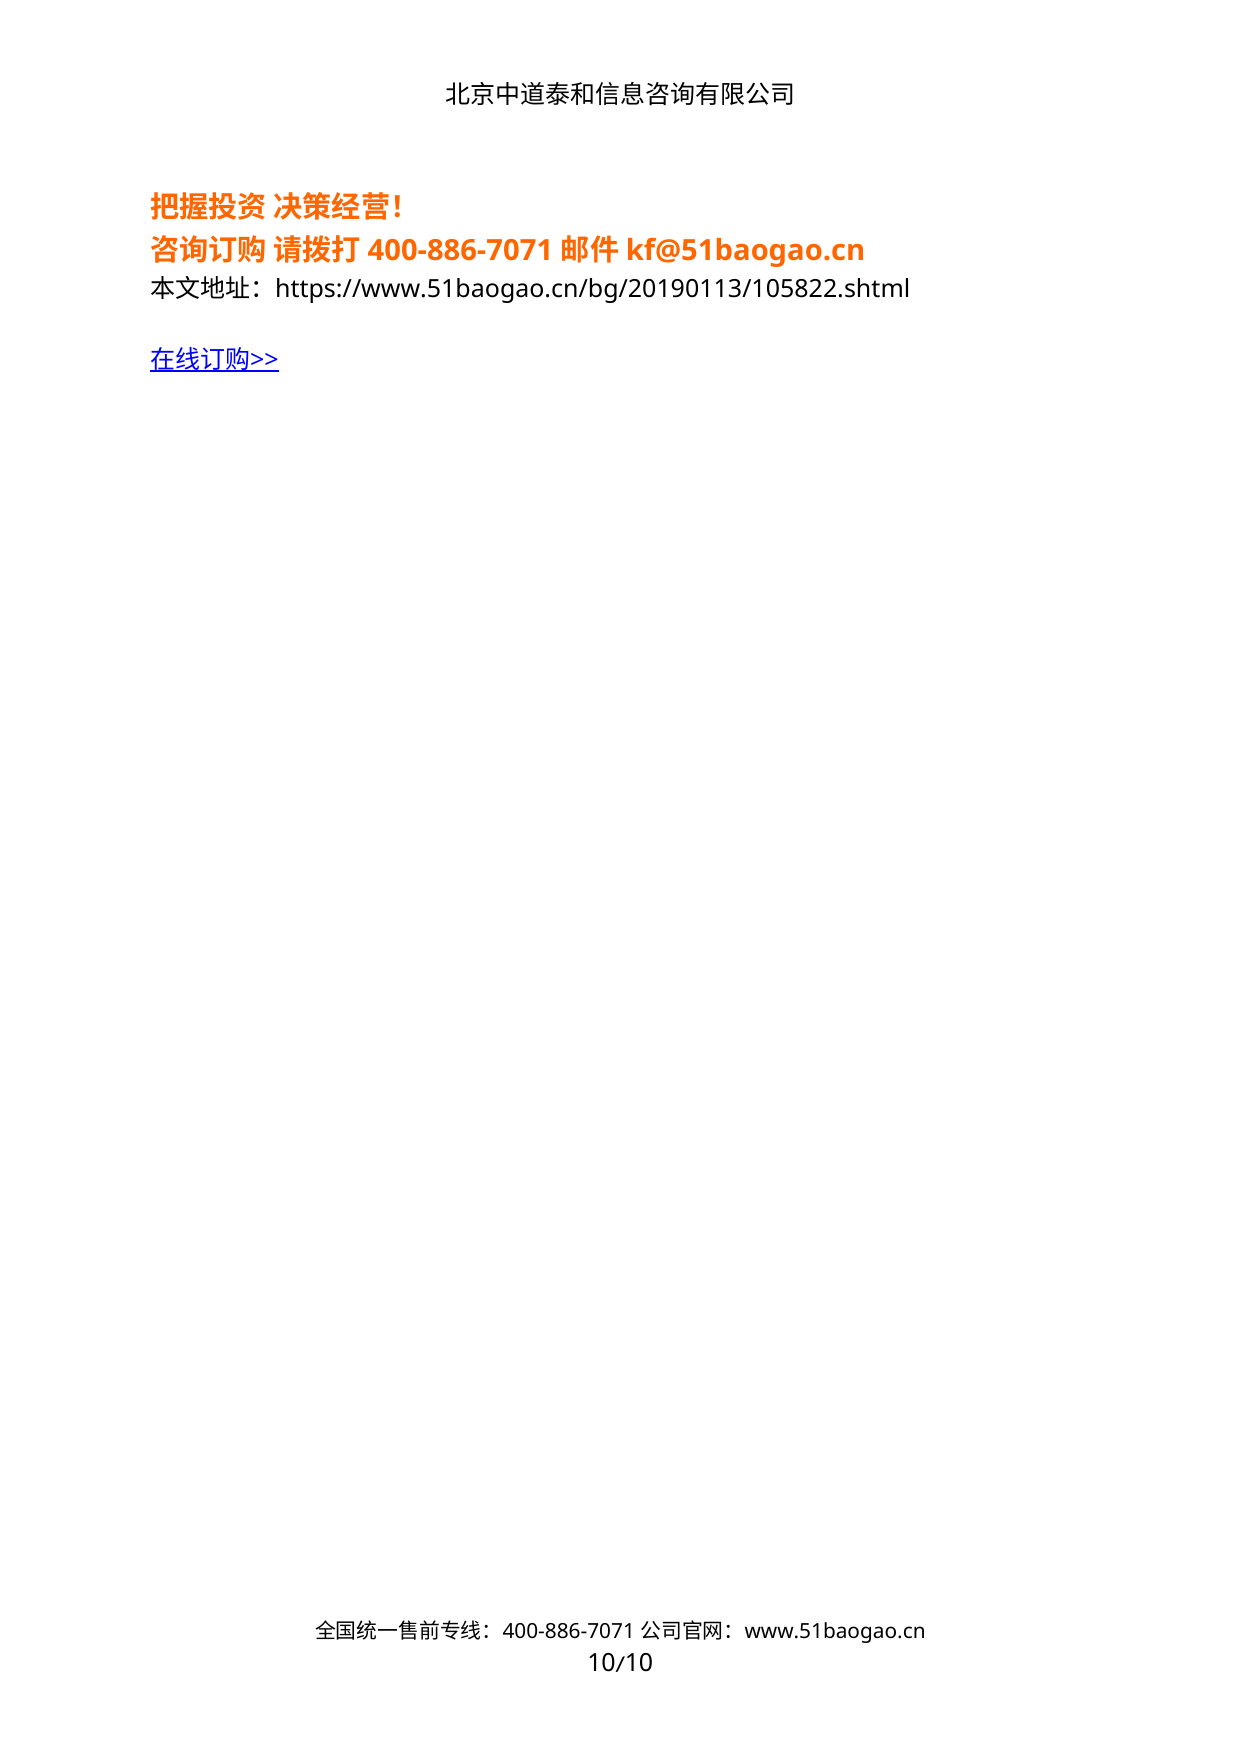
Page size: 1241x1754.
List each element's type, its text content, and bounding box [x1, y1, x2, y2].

text 在线订购>> [150, 305, 1090, 375]
text 把握投资 决策经营！咨询订购 请拨打 400-886-7071 邮件 kf@51baogao.cn本文地址：https://www.51baogao.cn/bg/20190113/105822.shtml [150, 150, 1090, 305]
